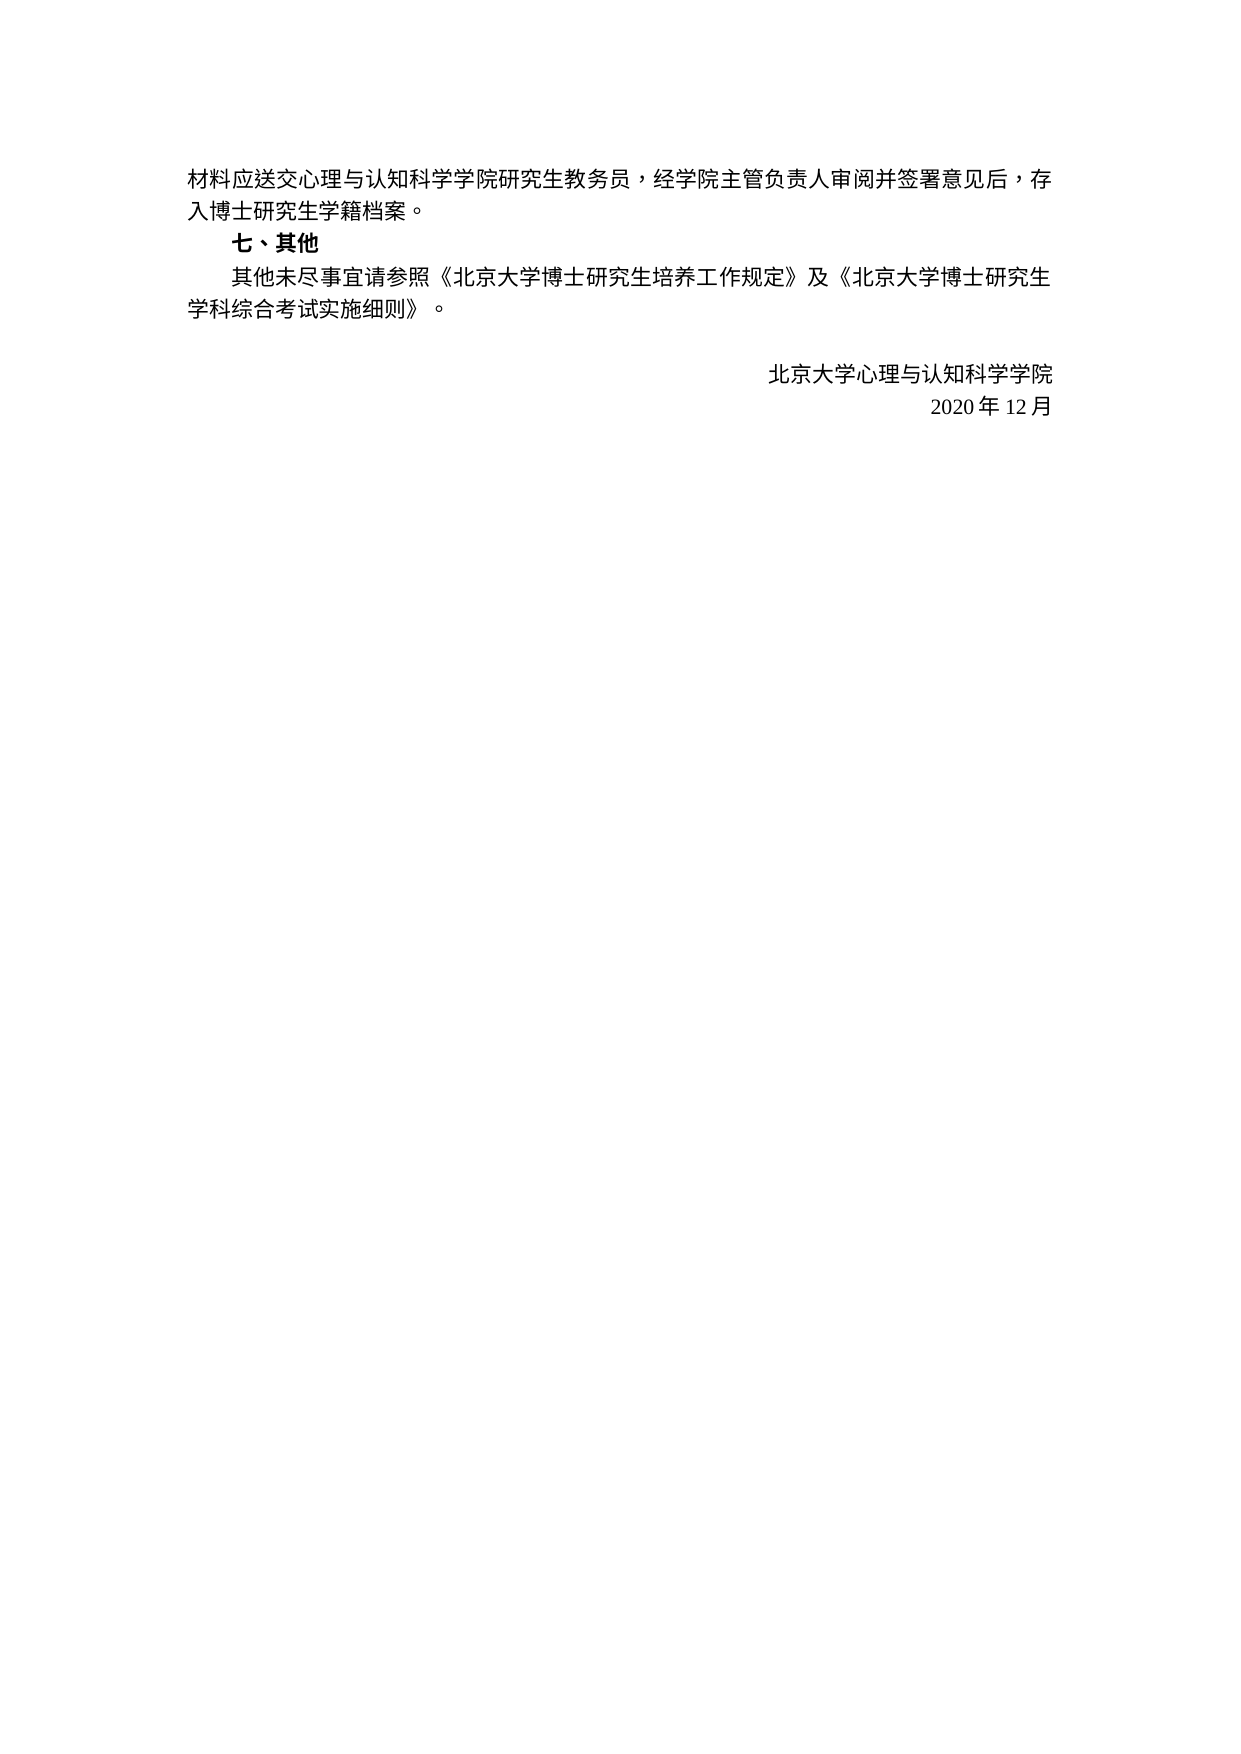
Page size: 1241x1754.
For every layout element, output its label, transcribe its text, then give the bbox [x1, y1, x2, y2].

text 七、其他 [187, 227, 1053, 259]
text 北京大学心理与认知科学学院 [187, 357, 1053, 389]
text 2020年12月 [187, 389, 1053, 422]
text 其他未尽事宜请参照《北京大学博士研究生培养工作规定》及《北京大学博士研究生学科综合考试实施细则》。 [187, 259, 1053, 324]
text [187, 162, 1053, 227]
